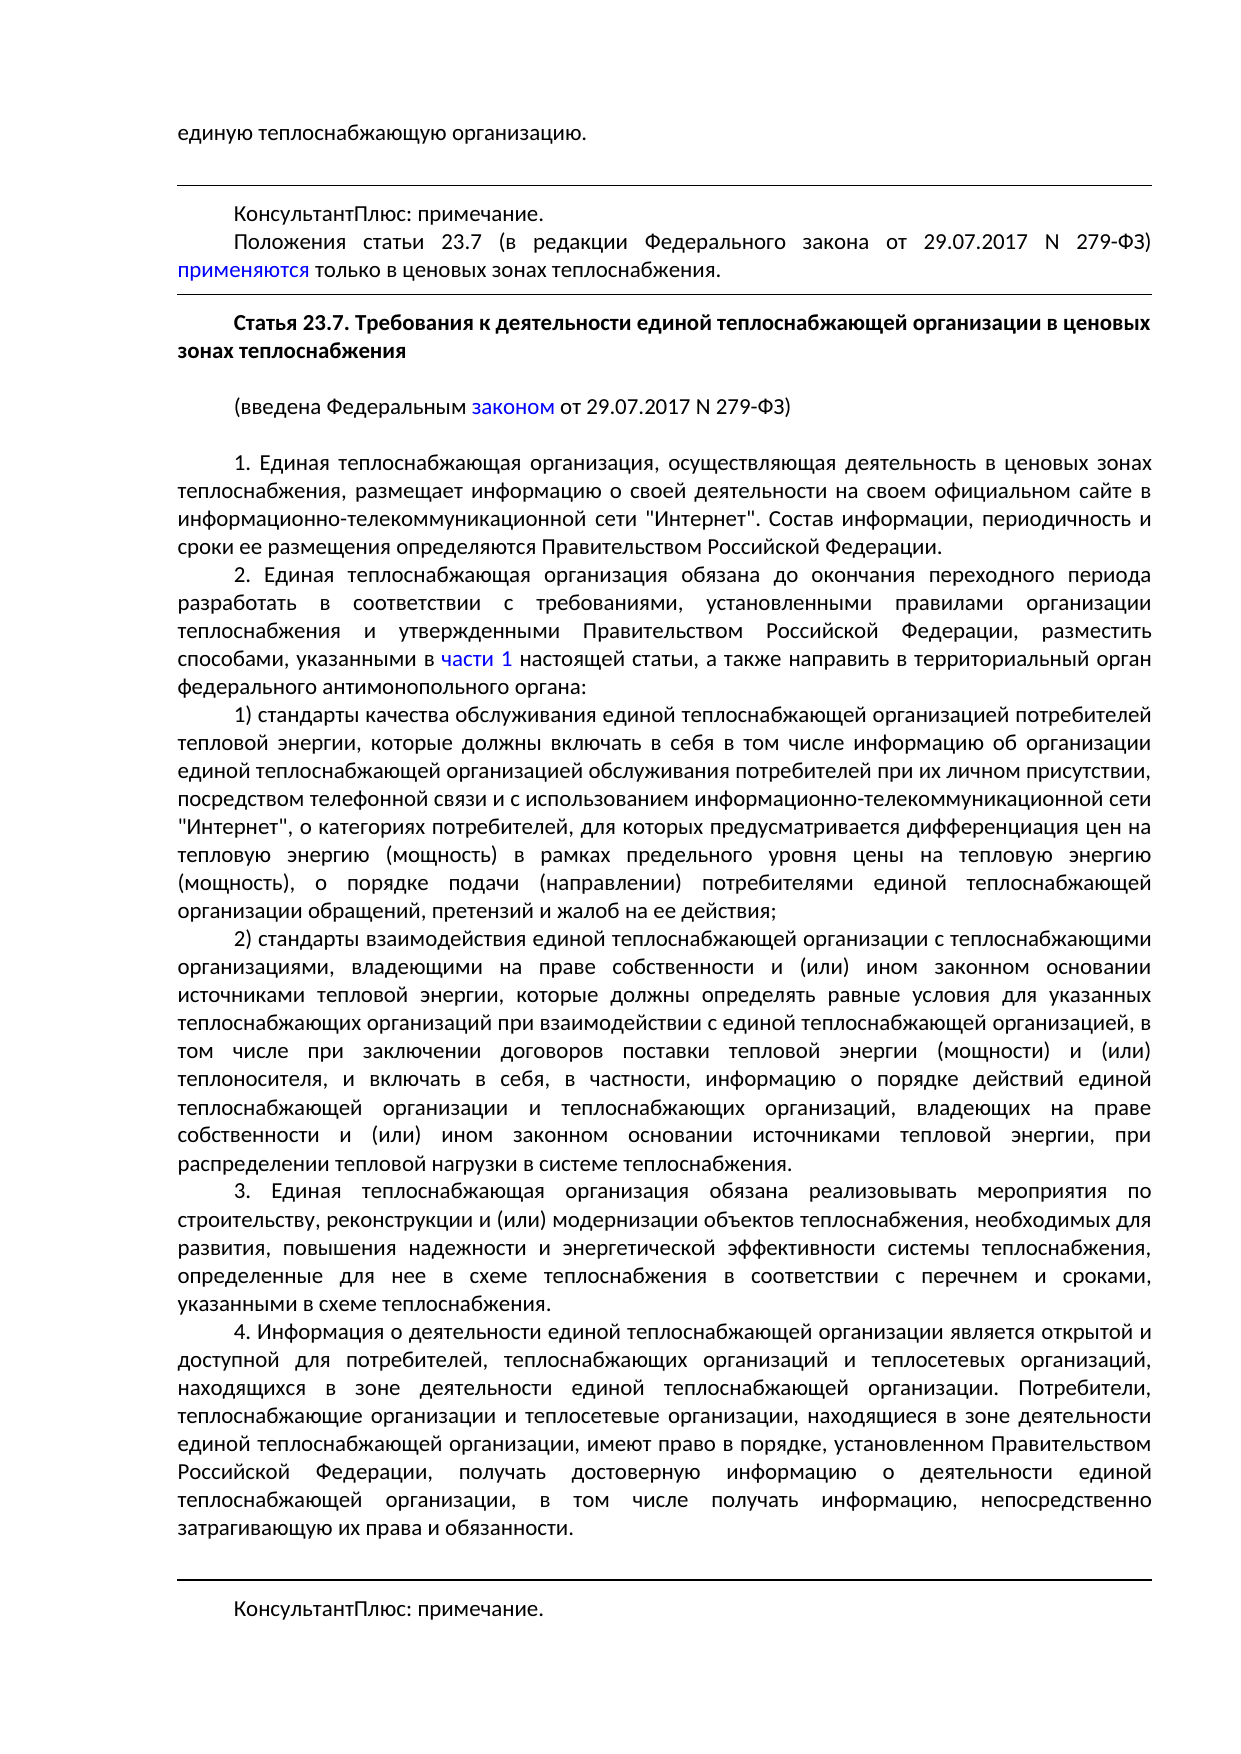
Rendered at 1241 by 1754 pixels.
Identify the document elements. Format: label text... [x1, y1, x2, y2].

text 1. Единая теплоснабжающая организация, осуществляющая деятельность в ценовых зонах теплоснабжения, размещает информацию о своей деятельности на своем официальном сайте в информационно-телекоммуникационной сети "Интернет". Состав информации, периодичность и сроки ее размещения определяются Правительством Российской Федерации. [177, 448, 1152, 560]
text 4. Информация о деятельности единой теплоснабжающей организации является открытой и доступной для потребителей, теплоснабжающих организаций и теплосетевых организаций, находящихся в зоне деятельности единой теплоснабжающей организации. Потребители, теплоснабжающие организации и теплосетевые организации, находящиеся в зоне деятельности единой теплоснабжающей организации, имеют право в порядке, установленном Правительством Российской Федерации, получать достоверную информацию о деятельности единой теплоснабжающей организации, в том числе получать информацию, непосредственно затрагивающую их права и обязанности. [177, 1317, 1152, 1541]
text 2) стандарты взаимодействия единой теплоснабжающей организации с теплоснабжающими организациями, владеющими на праве собственности и (или) ином законном основании источниками тепловой энергии, которые должны определять равные условия для указанных теплоснабжающих организаций при взаимодействии с единой теплоснабжающей организацией, в том числе при заключении договоров поставки тепловой энергии (мощности) и (или) теплоносителя, и включать в себя, в частности, информацию о порядке действий единой теплоснабжающей организации и теплоснабжающих организаций, владеющих на праве собственности и (или) ином законном основании источниками тепловой энергии, при распределении тепловой нагрузки в системе теплоснабжения. [177, 924, 1152, 1177]
text 2. Единая теплоснабжающая организация обязана до окончания переходного периода разработать в соответствии с требованиями, установленными правилами организации теплоснабжения и утвержденными Правительством Российской Федерации, разместить способами, указанными в части 1 настоящей статьи, а также направить в территориальный орган федерального антимонопольного органа: [177, 560, 1152, 700]
text КонсультантПлюс: примечание. [177, 1594, 1152, 1622]
text Положения статьи 23.7 (в редакции Федерального закона от 29.07.2017 N 279-ФЗ) применяются только в ценовых зонах теплоснабжения. [177, 227, 1152, 283]
text 1) стандарты качества обслуживания единой теплоснабжающей организацией потребителей тепловой энергии, которые должны включать в себя в том числе информацию об организации единой теплоснабжающей организацией обслуживания потребителей при их личном присутствии, посредством телефонной связи и с использованием информационно-телекоммуникационной сети "Интернет", о категориях потребителей, для которых предусматривается дифференциация цен на тепловую энергию (мощность) в рамках предельного уровня цены на тепловую энергию (мощность), о порядке подачи (направлении) потребителями единой теплоснабжающей организации обращений, претензий и жалоб на ее действия; [177, 700, 1152, 924]
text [177, 118, 1152, 146]
text 3. Единая теплоснабжающая организация обязана реализовывать мероприятия по строительству, реконструкции и (или) модернизации объектов теплоснабжения, необходимых для развития, повышения надежности и энергетической эффективности системы теплоснабжения, определенные для нее в схеме теплоснабжения в соответствии с перечнем и сроками, указанными в схеме теплоснабжения. [177, 1177, 1152, 1317]
text (введена Федеральным законом от 29.07.2017 N 279-ФЗ) [177, 392, 1152, 420]
text КонсультантПлюс: примечание. [177, 199, 1152, 227]
title Статья 23.7. Требования к деятельности единой теплоснабжающей организации в ценовых зонах теплоснабжения [177, 308, 1152, 364]
